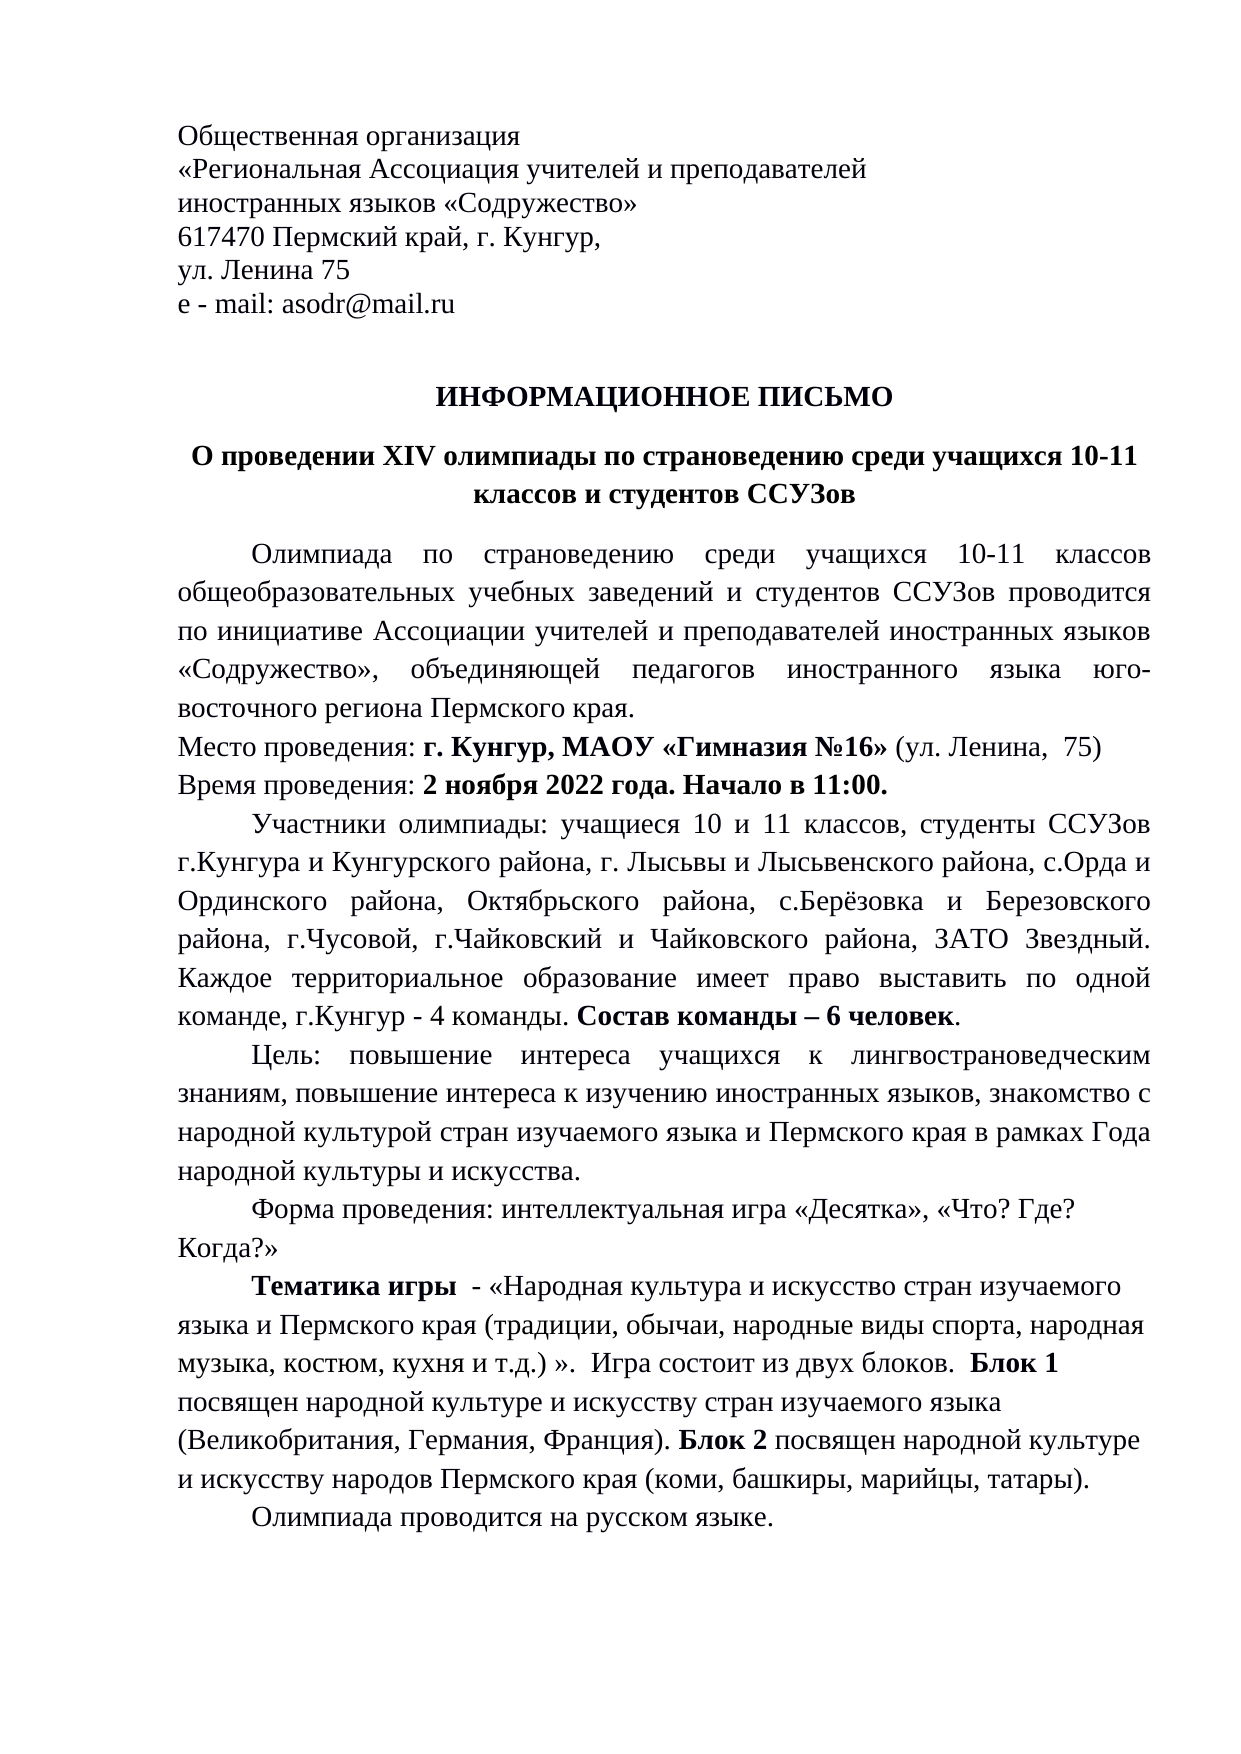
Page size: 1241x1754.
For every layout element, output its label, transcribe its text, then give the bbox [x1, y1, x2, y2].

text ИНФОРМАЦИОННОЕ ПИСЬМО [177, 379, 1152, 412]
text «Региональная Ассоциация учителей и преподавателей [177, 152, 1152, 185]
text Место проведения: г. Кунгур, МАОУ «Гимназия №16» (ул. Ленина, 75) [177, 729, 1152, 762]
text О проведении XIV олимпиады по страноведению среди учащихся 10-11 классов и студентов ССУЗов [177, 438, 1152, 510]
text Участники олимпиады: учащиеся 10 и 11 классов, студенты ССУЗов г.Кунгура и Кунгурского района, г. Лысьвы и Лысьвенского района, с.Орда и Ординского района, Октябрьского района, с.Берёзовка и Березовского района, г.Чусовой, г.Чайковский и Чайковского района, ЗАТО Звездный. Каждое территориальное образование имеет право выставить по одной команде, г.Кунгур - 4 команды. Состав команды – 6 человек. [177, 806, 1152, 1032]
text Общественная организация [177, 118, 1152, 152]
text иностранных языков «Содружество» [177, 185, 1152, 219]
text Время проведения: 2 ноября 2022 года. Начало в 11:00. [177, 767, 1152, 801]
text Форма проведения: интеллектуальная игра «Десятка», «Что? Где? Когда?» [177, 1191, 1152, 1263]
text Олимпиада проводится на русском языке. [177, 1499, 1152, 1533]
text Цель: повышение интереса учащихся к лингвострановедческим знаниям, повышение интереса к изучению иностранных языков, знакомство с народной культурой стран изучаемого языка и Пермского края в рамках Года народной культуры и искусства. [177, 1037, 1152, 1186]
text e - mail: asodr@mail.ru [177, 286, 1152, 319]
text 617470 Пермский край, г. Кунгур, [177, 219, 1152, 252]
text Тематика игры - «Народная культура и искусство стран изучаемого языка и Пермского края (традиции, обычаи, народные виды спорта, народная музыка, костюм, кухня и т.д.) ». Игра состоит из двух блоков. Блок 1 посвящен народной культуре и искусству стран изучаемого языка (Великобритания, Германия, Франция). Блок 2 посвящен народной культуре и искусству народов Пермского края (коми, башкиры, марийцы, татары). [177, 1268, 1152, 1494]
text Олимпиада по страноведению среди учащихся 10-11 классов общеобразовательных учебных заведений и студентов ССУЗов проводится по инициативе Ассоциации учителей и преподавателей иностранных языков «Содружество», объединяющей педагогов иностранного языка юго-восточного региона Пермского края. [177, 536, 1152, 724]
text ул. Ленина 75 [177, 252, 1152, 286]
